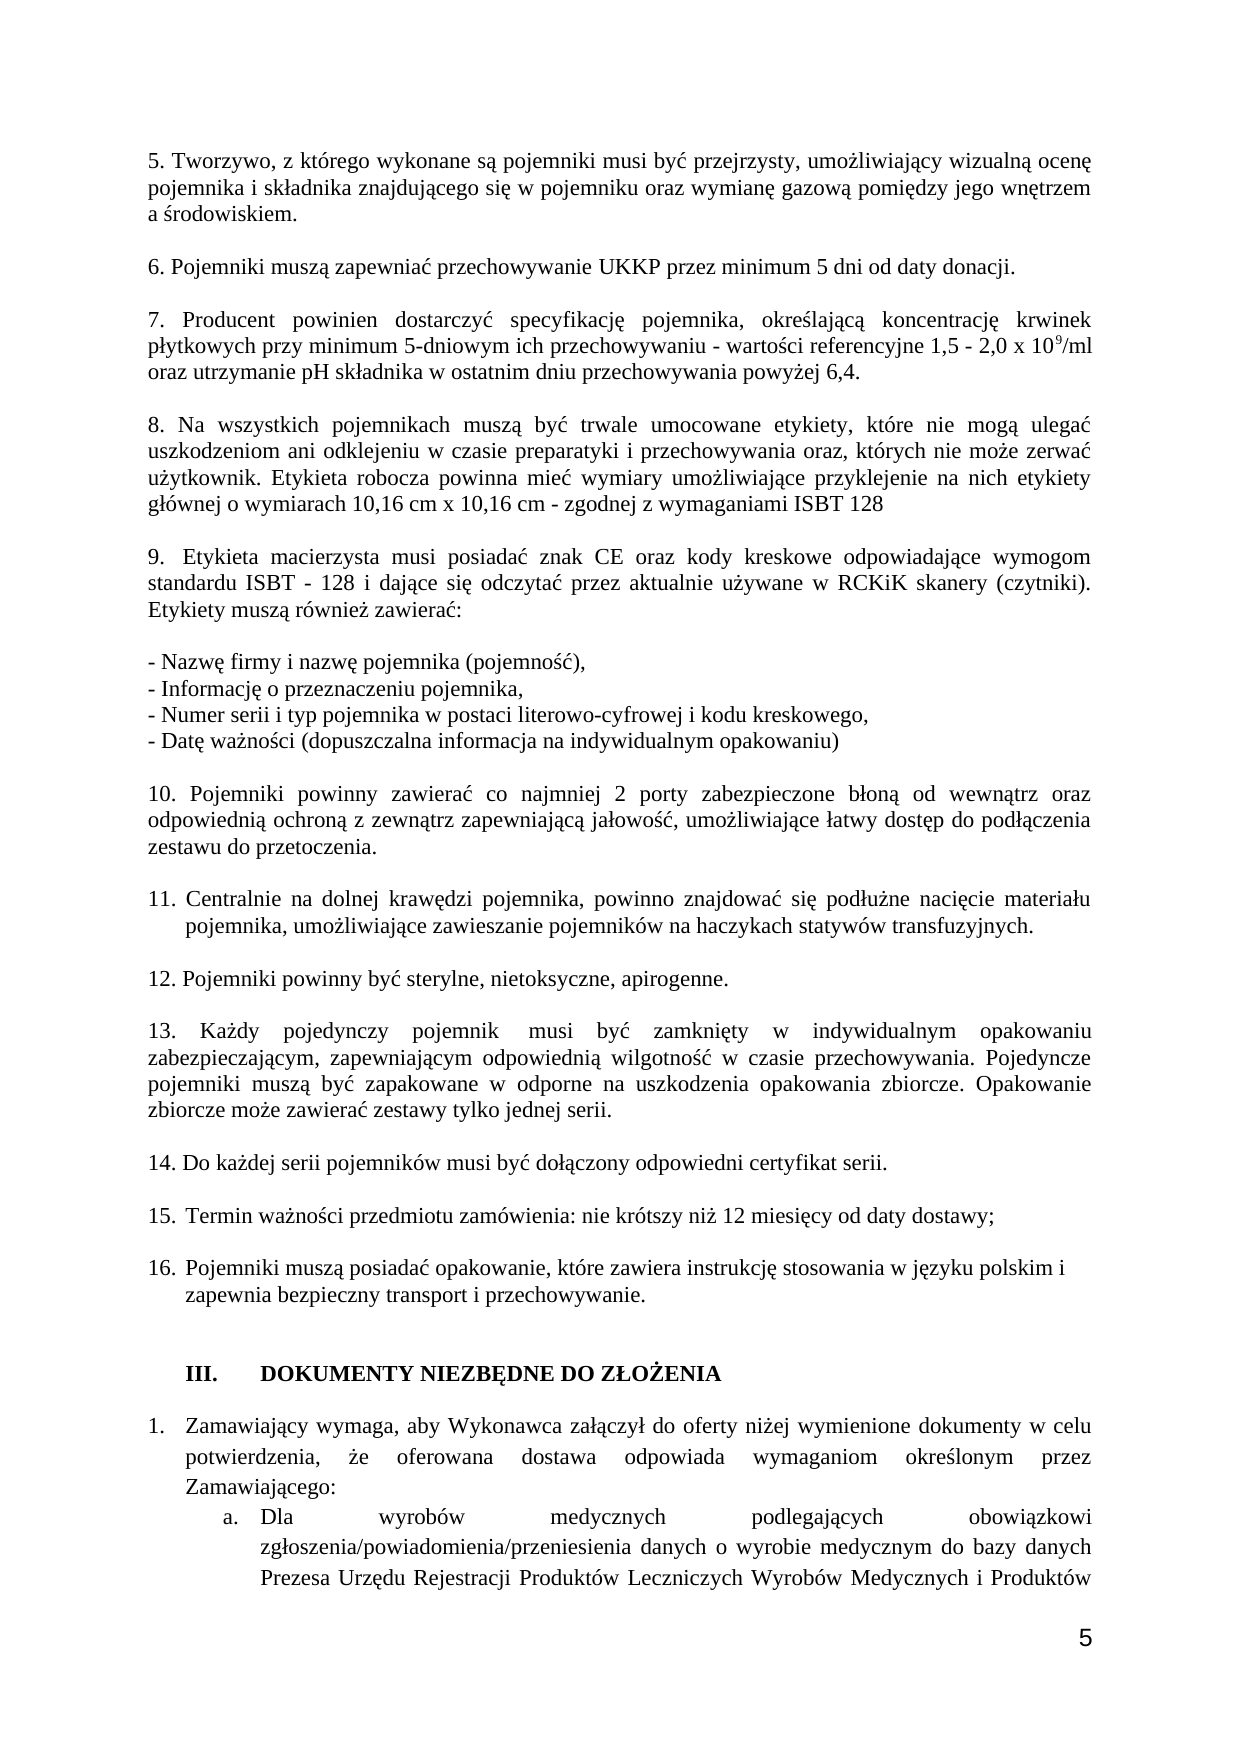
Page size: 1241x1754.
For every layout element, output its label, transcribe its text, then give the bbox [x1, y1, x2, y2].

list DOKUMENTY NIEZBĘDNE DO ZŁOŻENIA [185, 1360, 1093, 1386]
text 5. Tworzywo, z którego wykonane są pojemniki musi być przejrzysty, umożliwiający wizualną ocenę pojemnika i składnika znajdującego się w pojemniku oraz wymianę gazową pomiędzy jego wnętrzem a środowiskiem. [148, 148, 1093, 227]
list Zamawiający wymaga, aby Wykonawca załączył do oferty niżej wymienione dokumenty w celu potwierdzenia, że oferowana dostawa odpowiada wymaganiom określonym przez Zamawiającego: [148, 1413, 1093, 1499]
text 11. Centralnie na dolnej krawędzi pojemnika, powinno znajdować się podłużne nacięcie materiału pojemnika, umożliwiające zawieszanie pojemników na haczykach statywów transfuzyjnych. [148, 886, 1093, 938]
text 13. Każdy pojedynczy pojemnik musi być zamknięty w indywidualnym opakowaniu zabezpieczającym, zapewniającym odpowiednią wilgotność w czasie przechowywania. Pojedyncze pojemniki muszą być zapakowane w odporne na uszkodzenia opakowania zbiorcze. Opakowanie zbiorcze może zawierać zestawy tylko jednej serii. [148, 1017, 1093, 1123]
text - Nazwę firmy i nazwę pojemnika (pojemność), [148, 648, 1093, 675]
text - Numer serii i typ pojemnika w postaci literowo-cyfrowej i kodu kreskowego, [148, 701, 1093, 727]
text - Informację o przeznaczeniu pojemnika, [148, 675, 1093, 701]
text 8. Na wszystkich pojemnikach muszą być trwale umocowane etykiety, które nie mogą ulegać uszkodzeniom ani odklejeniu w czasie preparatyki i przechowywania oraz, których nie może zerwać użytkownik. Etykieta robocza powinna mieć wymiary umożliwiające przyklejenie na nich etykiety głównej o wymiarach 10,16 cm x 10,16 cm - zgodnej z wymaganiami ISBT 128 [148, 411, 1093, 517]
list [223, 1503, 1093, 1590]
list Pojemniki muszą posiadać opakowanie, które zawiera instrukcję stosowania w języku polskim i zapewnia bezpieczny transport i przechowywanie. [148, 1254, 1093, 1307]
list Termin ważności przedmiotu zamówienia: nie krótszy niż 12 miesięcy od daty dostawy; [148, 1202, 1093, 1228]
text 6. Pojemniki muszą zapewniać przechowywanie UKKP przez minimum 5 dni od daty donacji. [148, 253, 1093, 279]
text 12. Pojemniki powinny być sterylne, nietoksyczne, apirogenne. [148, 964, 1093, 991]
text 9. Etykieta macierzysta musi posiadać znak CE oraz kody kreskowe odpowiadające wymogom standardu ISBT - 128 i dające się odczytać przez aktualnie używane w RCKiK skanery (czytniki). Etykiety muszą również zawierać: [148, 543, 1093, 622]
text - Datę ważności (dopuszczalna informacja na indywidualnym opakowaniu) [148, 727, 1093, 754]
text 7. Producent powinien dostarczyć specyfikację pojemnika, określającą koncentrację krwinek płytkowych przy minimum 5-dniowym ich przechowywaniu - wartości referencyjne 1,5 - 2,0 x 109/ml oraz utrzymanie pH składnika w ostatnim dniu przechowywania powyżej 6,4. [148, 306, 1093, 385]
text 10. Pojemniki powinny zawierać co najmniej 2 porty zabezpieczone błoną od wewnątrz oraz odpowiednią ochroną z zewnątrz zapewniającą jałowość, umożliwiające łatwy dostęp do podłączenia zestawu do przetoczenia. [148, 780, 1093, 859]
list 14. Do każdej serii pojemników musi być dołączony odpowiedni certyfikat serii. [148, 1149, 1093, 1175]
